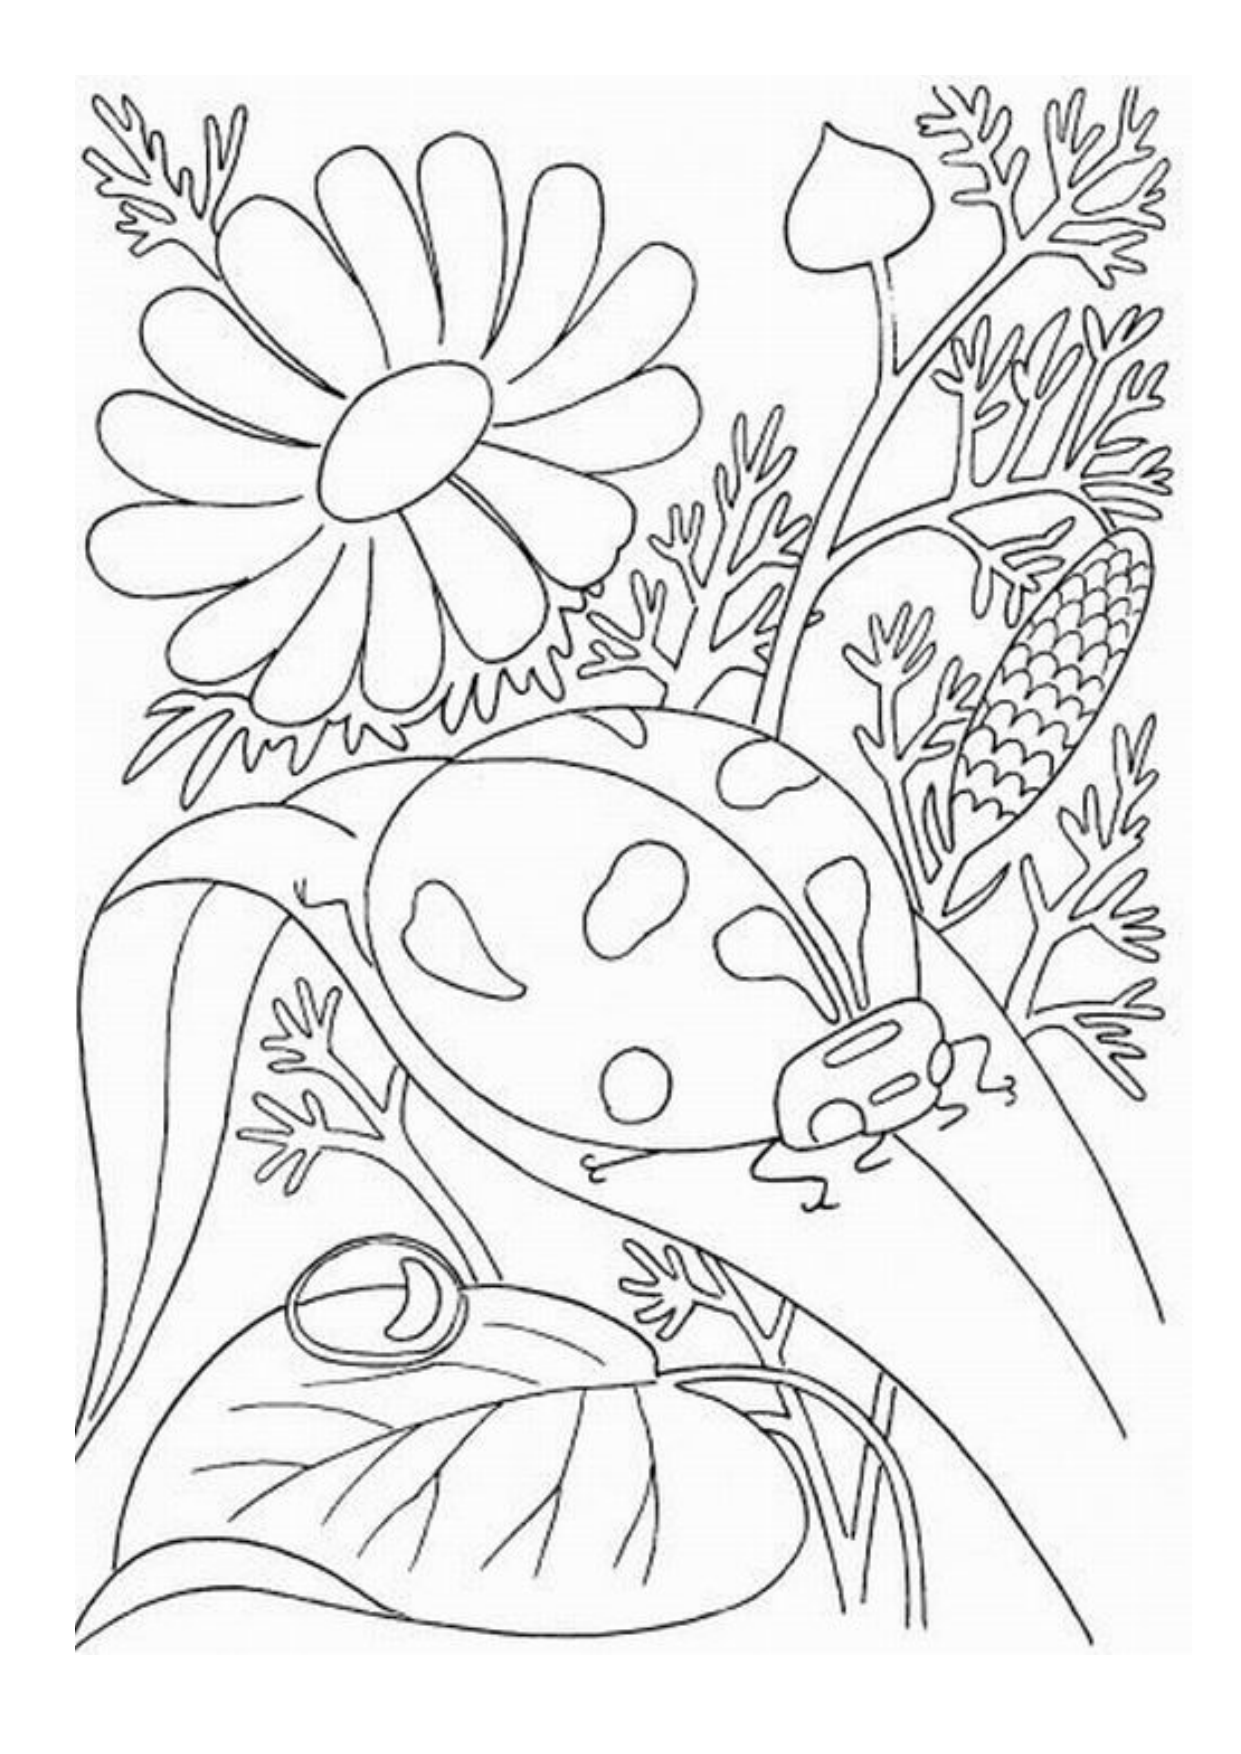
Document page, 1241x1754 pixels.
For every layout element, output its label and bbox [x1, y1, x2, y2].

picture [75, 75, 1193, 1655]
